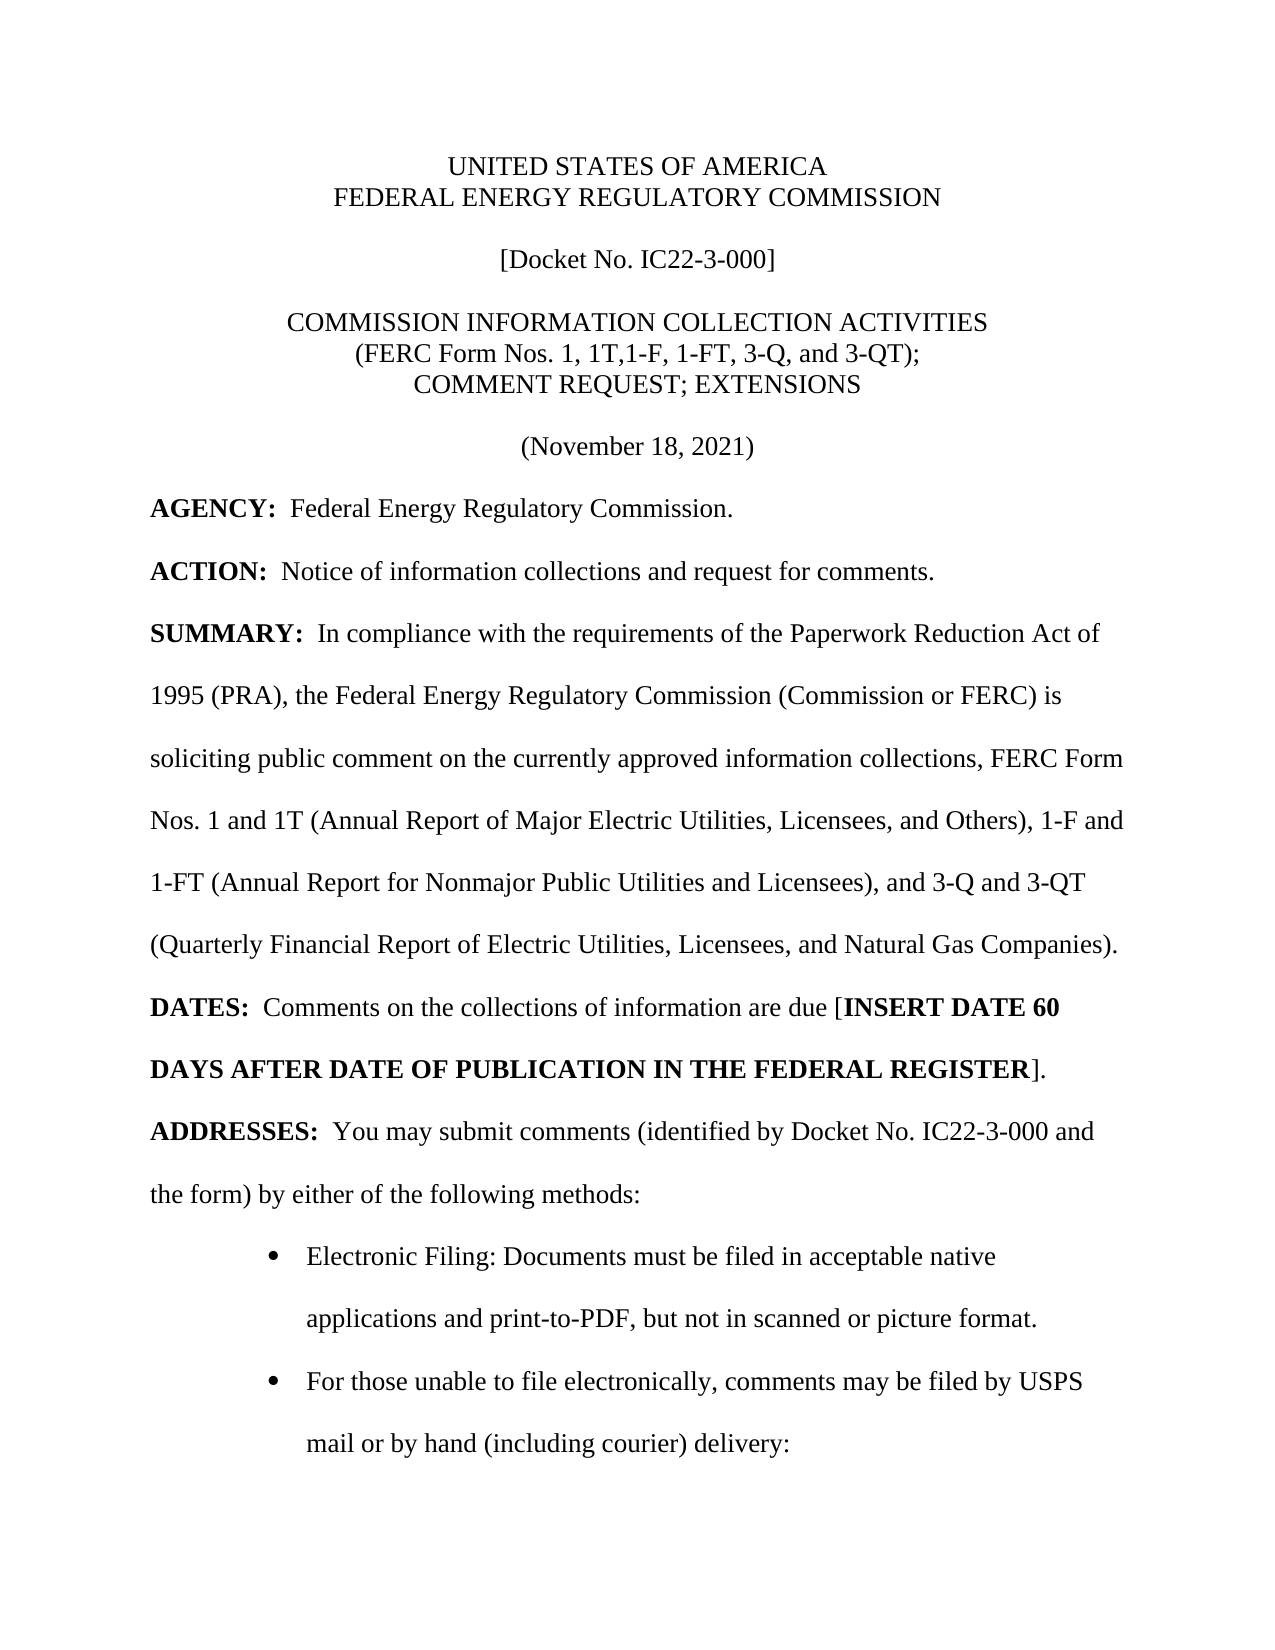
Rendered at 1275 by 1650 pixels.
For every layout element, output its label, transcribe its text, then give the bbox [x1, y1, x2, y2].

text [Docket No. IC22-3-000] [150, 243, 1125, 274]
text COMMENT REQUEST; EXTENSIONS [150, 368, 1125, 399]
text DATES: Comments on the collections of information are due [insert date 60 days AFTER DATE OF publication in the Federal Register]. [150, 991, 1125, 1084]
text UNITED STATES OF AMERICA [150, 150, 1125, 181]
text COMMISSION INFORMATION COLLECTION ACTIVITIES [150, 306, 1125, 337]
text ADDRESSES: You may submit comments (identified by Docket No. IC22-3-000 and the form) by either of the following methods: [150, 1116, 1125, 1209]
text SUMMARY: In compliance with the requirements of the Paperwork Reduction Act of 1995 (PRA), the Federal Energy Regulatory Commission (Commission or FERC) is soliciting public comment on the currently approved information collections, FERC Form Nos. 1 and 1T (Annual Report of Major Electric Utilities, Licensees, and Others), 1-F and 1-FT (Annual Report for Nonmajor Public Utilities and Licensees), and 3-Q and 3-QT (Quarterly Financial Report of Electric Utilities, Licensees, and Natural Gas Companies). [150, 617, 1125, 960]
text ACTION: Notice of information collections and request for comments. [150, 555, 1125, 586]
text AGENCY: Federal Energy Regulatory Commission. [150, 493, 1125, 524]
text FEDERAL ENERGY REGULATORY COMMISSION [150, 181, 1125, 212]
text (FERC Form Nos. 1, 1T,1-F, 1-FT, 3-Q, and 3-QT); [150, 337, 1125, 368]
list For those unable to file electronically, comments may be filed by USPS mail or by hand (including courier) delivery: [269, 1365, 1125, 1458]
text (November 18, 2021) [150, 430, 1125, 461]
list Electronic Filing: Documents must be filed in acceptable native applications and print-to-PDF, but not in scanned or picture format. [269, 1240, 1125, 1334]
